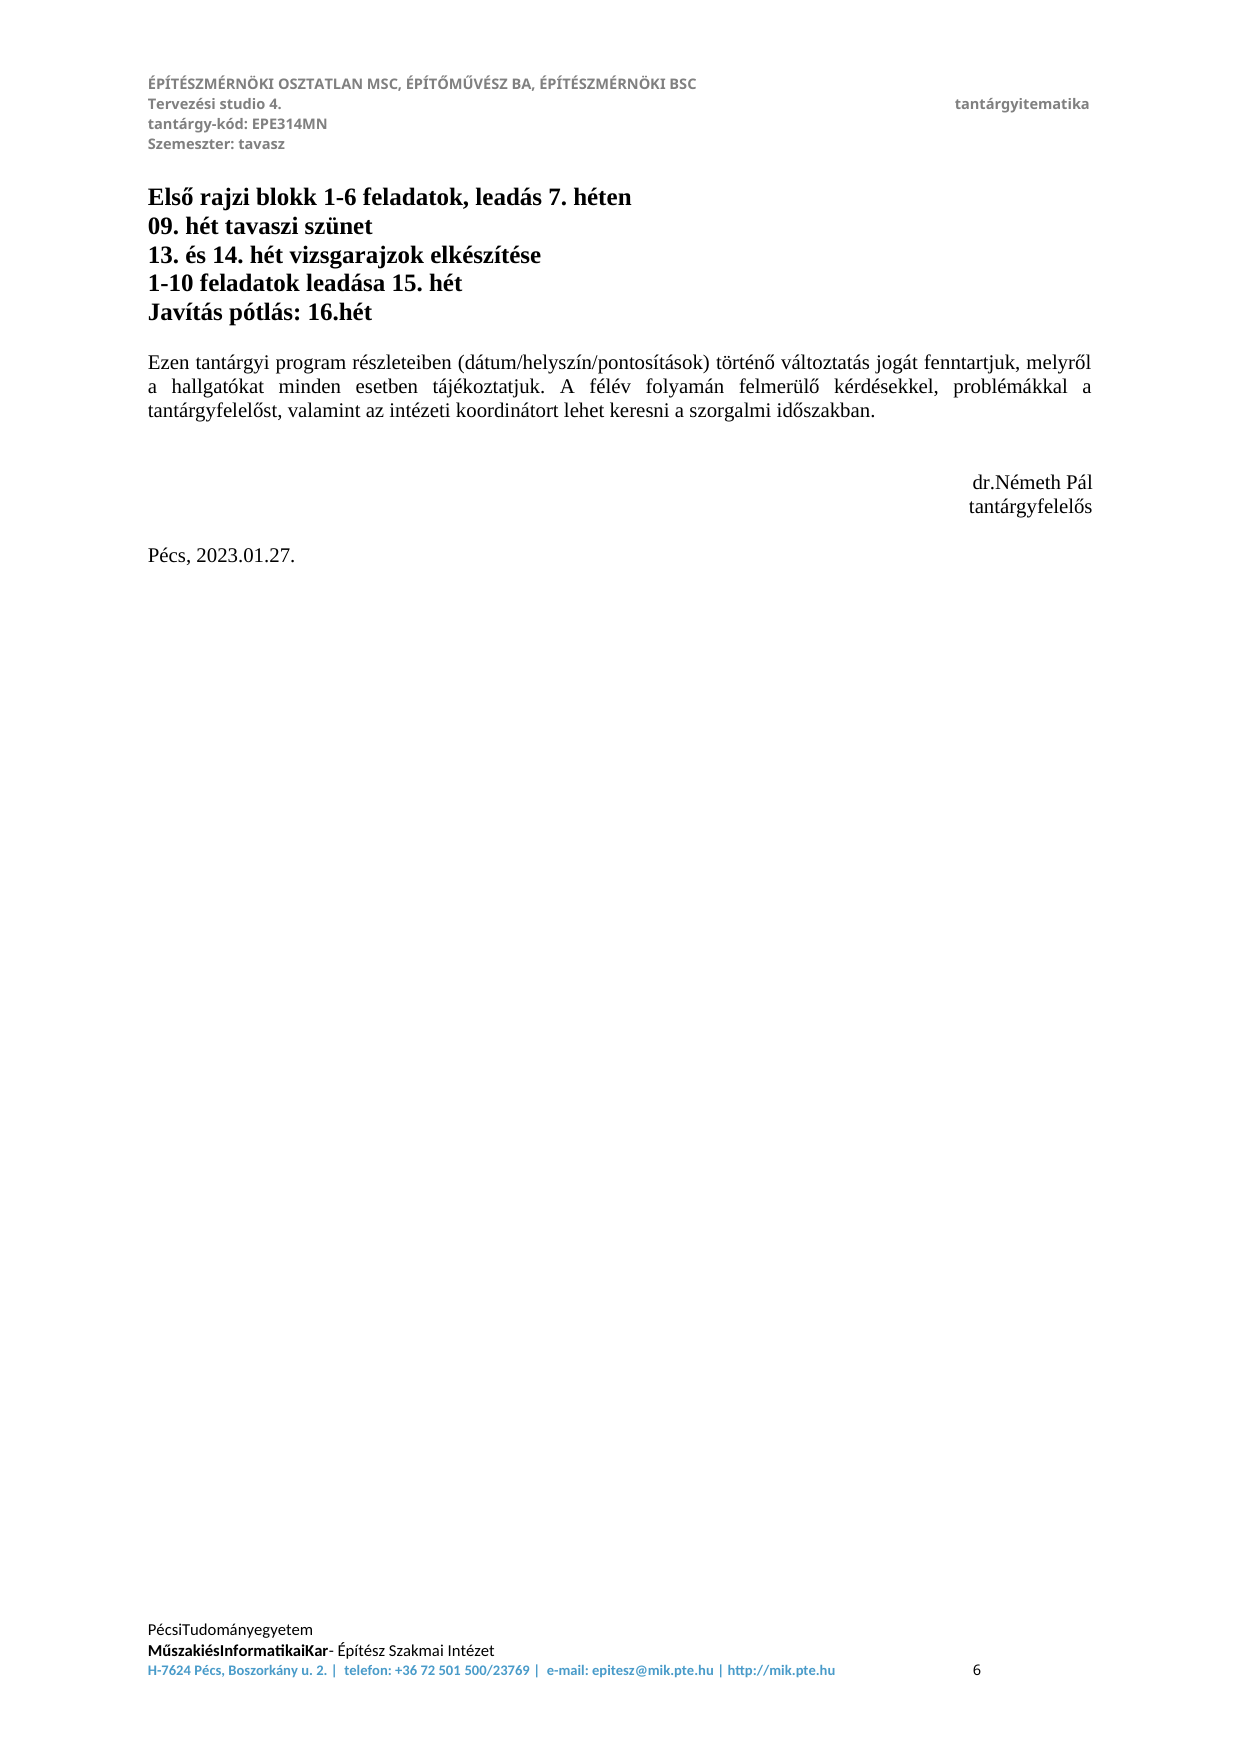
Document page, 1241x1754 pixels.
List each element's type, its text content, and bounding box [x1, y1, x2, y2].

text 13. és 14. hét vizsgarajzok elkészítése [148, 240, 1092, 268]
text tantárgyfelelős [148, 494, 1092, 518]
text 1-10 feladatok leadása 15. hét [148, 268, 1092, 297]
text dr.Németh Pál [148, 470, 1092, 494]
text Ezen tantárgyi program részleteiben (dátum/helyszín/pontosítások) történő változtatás jogát fenntartjuk, melyről a hallgatókat minden esetben tájékoztatjuk. A félév folyamán felmerülő kérdésekkel, problémákkal a tantárgyfelelőst, valamint az intézeti koordinátort lehet keresni a szorgalmi időszakban. [148, 350, 1092, 422]
text 09. hét tavaszi szünet [148, 211, 1092, 240]
text Javítás pótlás: 16.hét [148, 297, 1092, 326]
text Pécs, 2023.01.27. [148, 542, 1092, 567]
text Első rajzi blokk 1-6 feladatok, leadás 7. héten [148, 182, 1092, 211]
